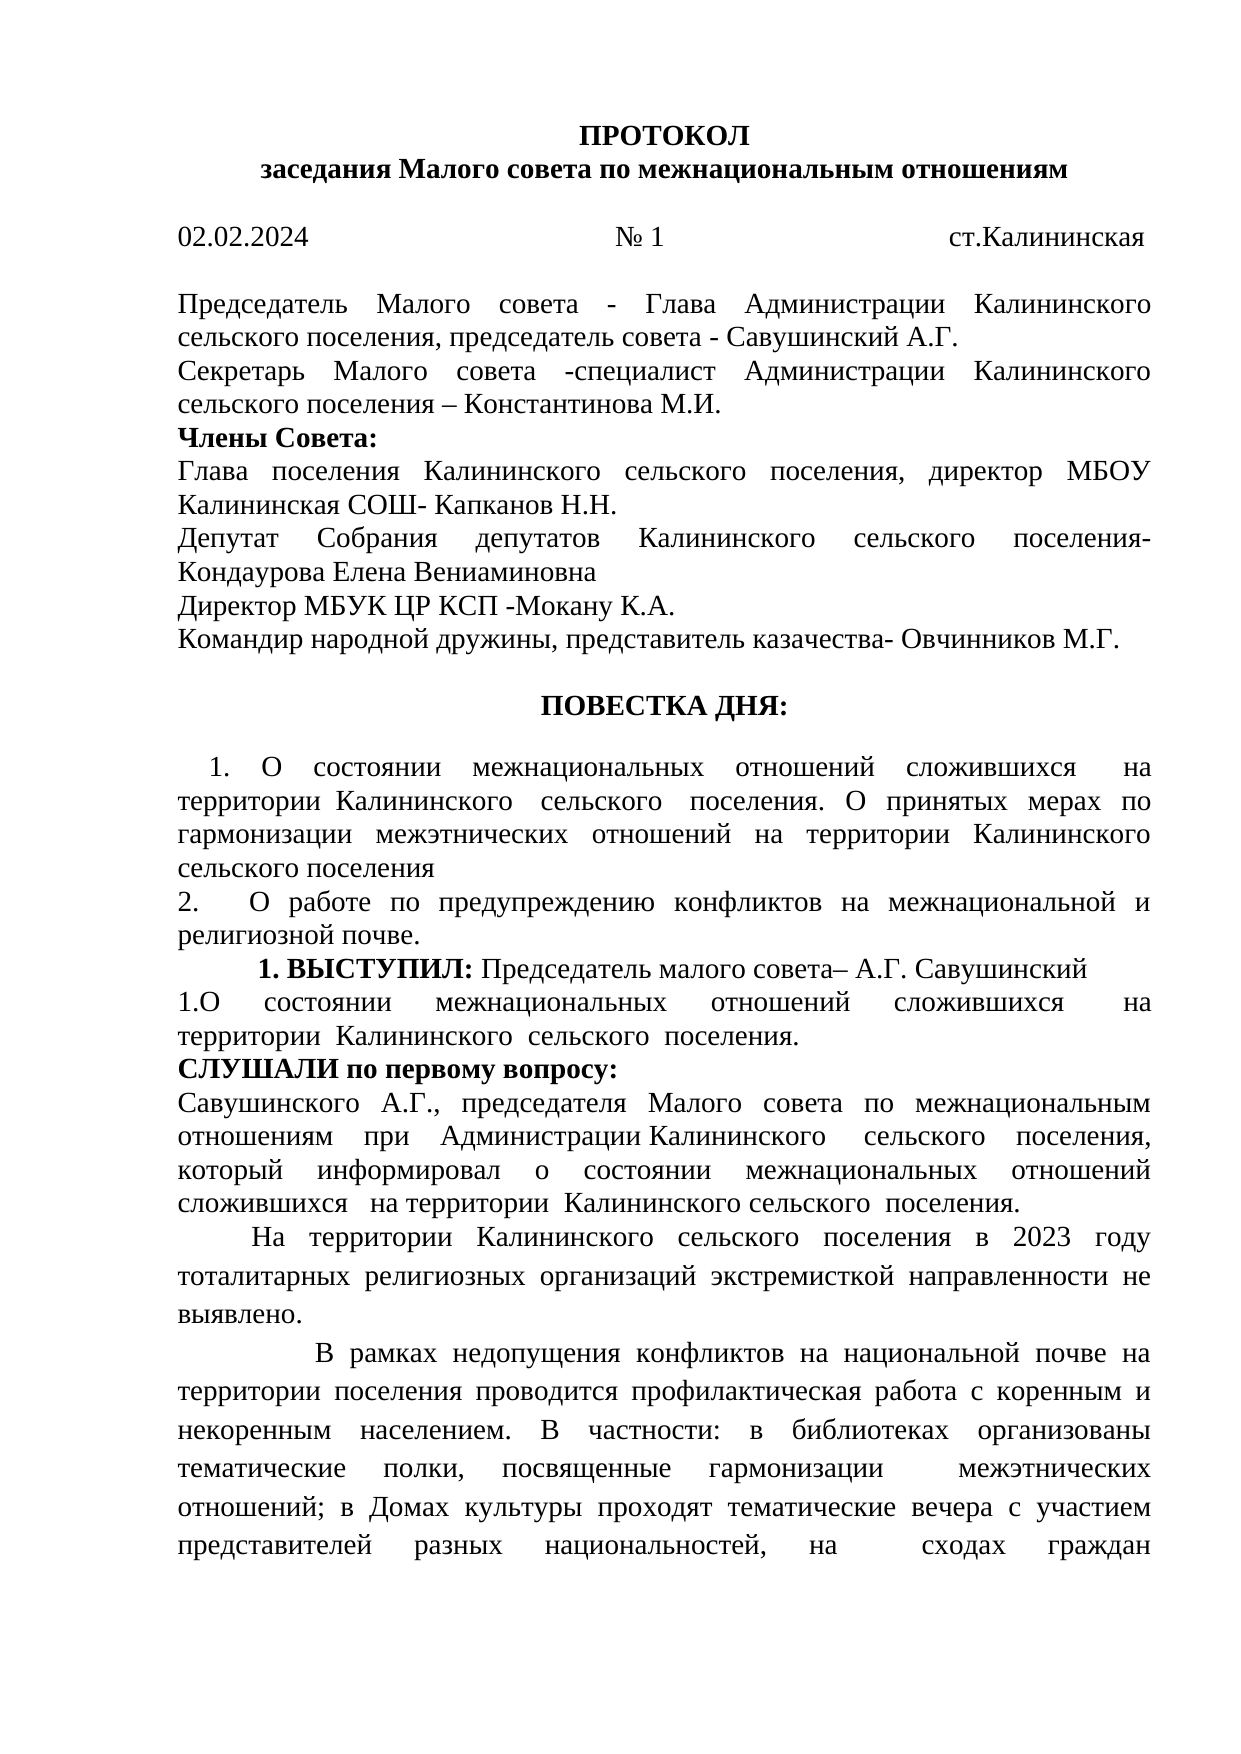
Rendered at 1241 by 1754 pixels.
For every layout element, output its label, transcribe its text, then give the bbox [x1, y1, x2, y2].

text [177, 1335, 1152, 1561]
text заседания Малого совета по межнациональным отношениям [177, 152, 1152, 185]
text Депутат Собрания депутатов Калининского сельского поселения- Кондаурова Елена Вениаминовна [177, 521, 1152, 588]
text 1.О состоянии межнациональных отношений сложившихся на территории Калининского сельского поселения. [177, 984, 1152, 1051]
text 02.02.2024 № 1 ст.Калининская [177, 219, 1152, 252]
text 2. О работе по предупреждению конфликтов на межнациональной и религиозной почве. [177, 884, 1152, 951]
text 1. ВЫСТУПИЛ: Председатель малого совета– А.Г. Савушинский [177, 951, 1152, 984]
text Глава поселения Калининского сельского поселения, директор МБОУ Калининская СОШ- Капканов Н.Н. [177, 453, 1152, 521]
text Секретарь Малого совета -специалист Администрации Калининского сельского поселения – Константинова М.И. [177, 353, 1152, 420]
text Председатель Малого совета - Глава Администрации Калининского сельского поселения, председатель совета - Савушинский А.Г. [177, 286, 1152, 353]
text ПРОТОКОЛ [177, 118, 1152, 152]
text ПОВЕСТКА ДНЯ: [102, 688, 1152, 722]
text Директор МБУК ЦР КСП -Мокану К.А. [177, 588, 1152, 621]
text СЛУШАЛИ по первому вопросу: [177, 1051, 1152, 1085]
text Савушинского А.Г., председателя Малого совета по межнациональным отношениям при Администрации Калининского сельского поселения, который информировал о состоянии межнациональных отношений сложившихся на территории Калининского сельского поселения. [177, 1085, 1152, 1219]
text Командир народной дружины, представитель казачества- Овчинников М.Г. [177, 621, 1152, 655]
text Члены Совета: [177, 420, 1152, 453]
text На территории Калининского сельского поселения в 2023 году тоталитарных религиозных организаций экстремисткой направленности не выявлено. [177, 1219, 1152, 1330]
text 1. О состоянии межнациональных отношений сложившихся на территории Калининского сельского поселения. О принятых мерах по гармонизации межэтнических отношений на территории Калининского сельского поселения [177, 749, 1152, 884]
